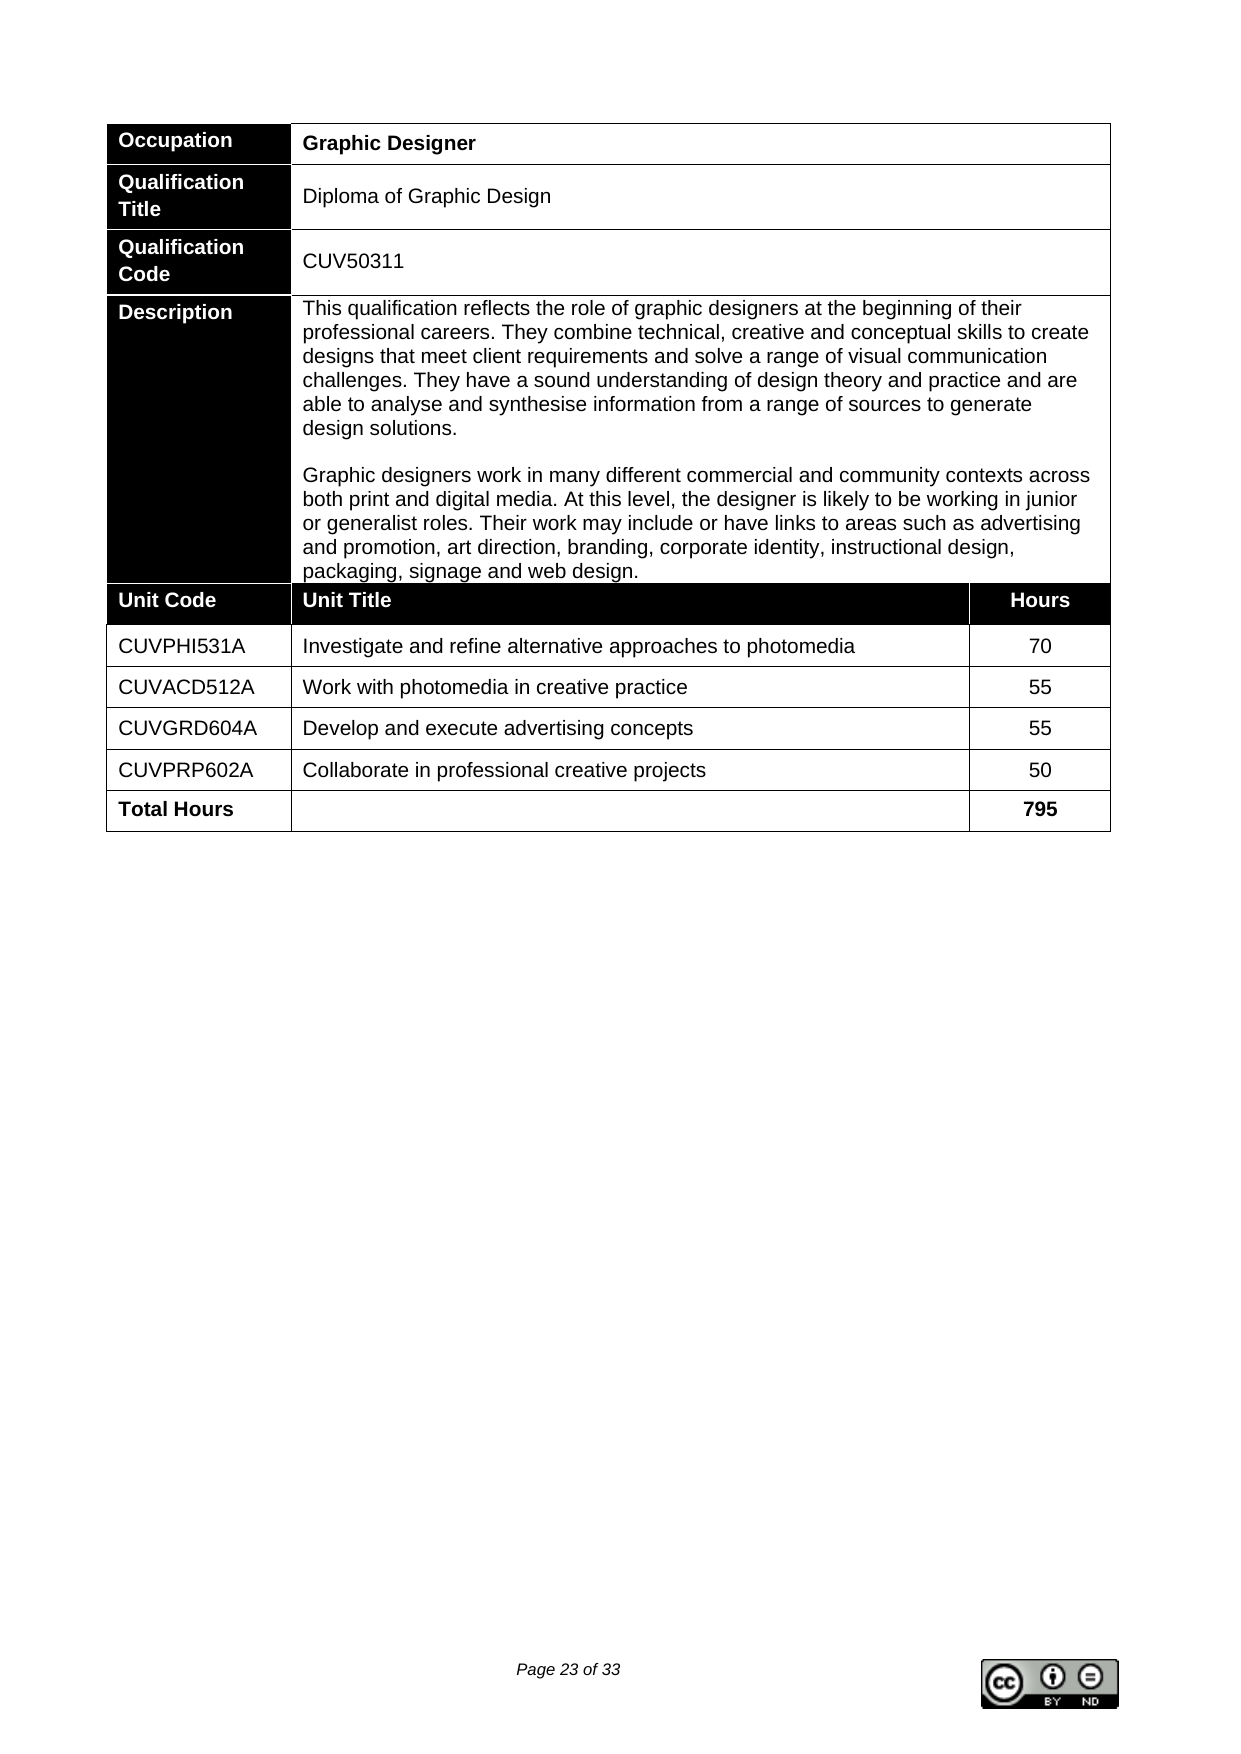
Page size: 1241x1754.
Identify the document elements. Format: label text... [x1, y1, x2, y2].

table_cell Work with photomedia in creative practice [292, 667, 969, 707]
table_cell Unit Code [107, 584, 291, 624]
table_cell CUVPRP602A [107, 750, 291, 790]
table_cell Unit Title [292, 584, 969, 624]
table_header Graphic Designer [292, 124, 1110, 164]
table_cell Collaborate in professional creative projects [292, 750, 969, 790]
table_cell CUVACD512A [107, 667, 291, 707]
table_cell CUV50311 [292, 230, 1110, 294]
table_header Occupation [107, 124, 291, 164]
table_cell Hours [970, 584, 1110, 624]
table_cell Qualification Title [107, 165, 291, 229]
table_cell Investigate and refine alternative approaches to photomedia [292, 625, 969, 666]
table_cell This qualification reflects the role of graphic designers at the beginning of their professional careers. They combine technical, creative and conceptual skills to create designs that meet client requirements and solve a range of visual communication challenges. They have a sound understanding of design theory and practice and are able to analyse and synthesise information from a range of sources to generate design solutions. Graphic designers work in many different commercial and community contexts across both print and digital media. At this level, the designer is likely to be working in junior or generalist roles. Their work may include or have links to areas such as advertising and promotion, art direction, branding, corporate identity, instructional design, packaging, signage and web design. [292, 296, 1110, 583]
table_cell CUVPHI531A [107, 625, 291, 666]
table_cell Develop and execute advertising concepts [292, 708, 969, 748]
table_cell CUVGRD604A [107, 708, 291, 748]
table_cell 795 [970, 791, 1110, 831]
table_cell 55 [970, 667, 1110, 707]
table_cell Qualification Code [107, 230, 291, 294]
table_cell Diploma of Graphic Design [292, 165, 1110, 229]
table_cell 70 [970, 625, 1110, 666]
table_cell Description [107, 296, 291, 583]
table_cell [292, 791, 969, 831]
table_cell 50 [970, 750, 1110, 790]
table_cell Total Hours [107, 791, 291, 831]
table_cell 55 [970, 708, 1110, 748]
picture [981, 1659, 1119, 1709]
